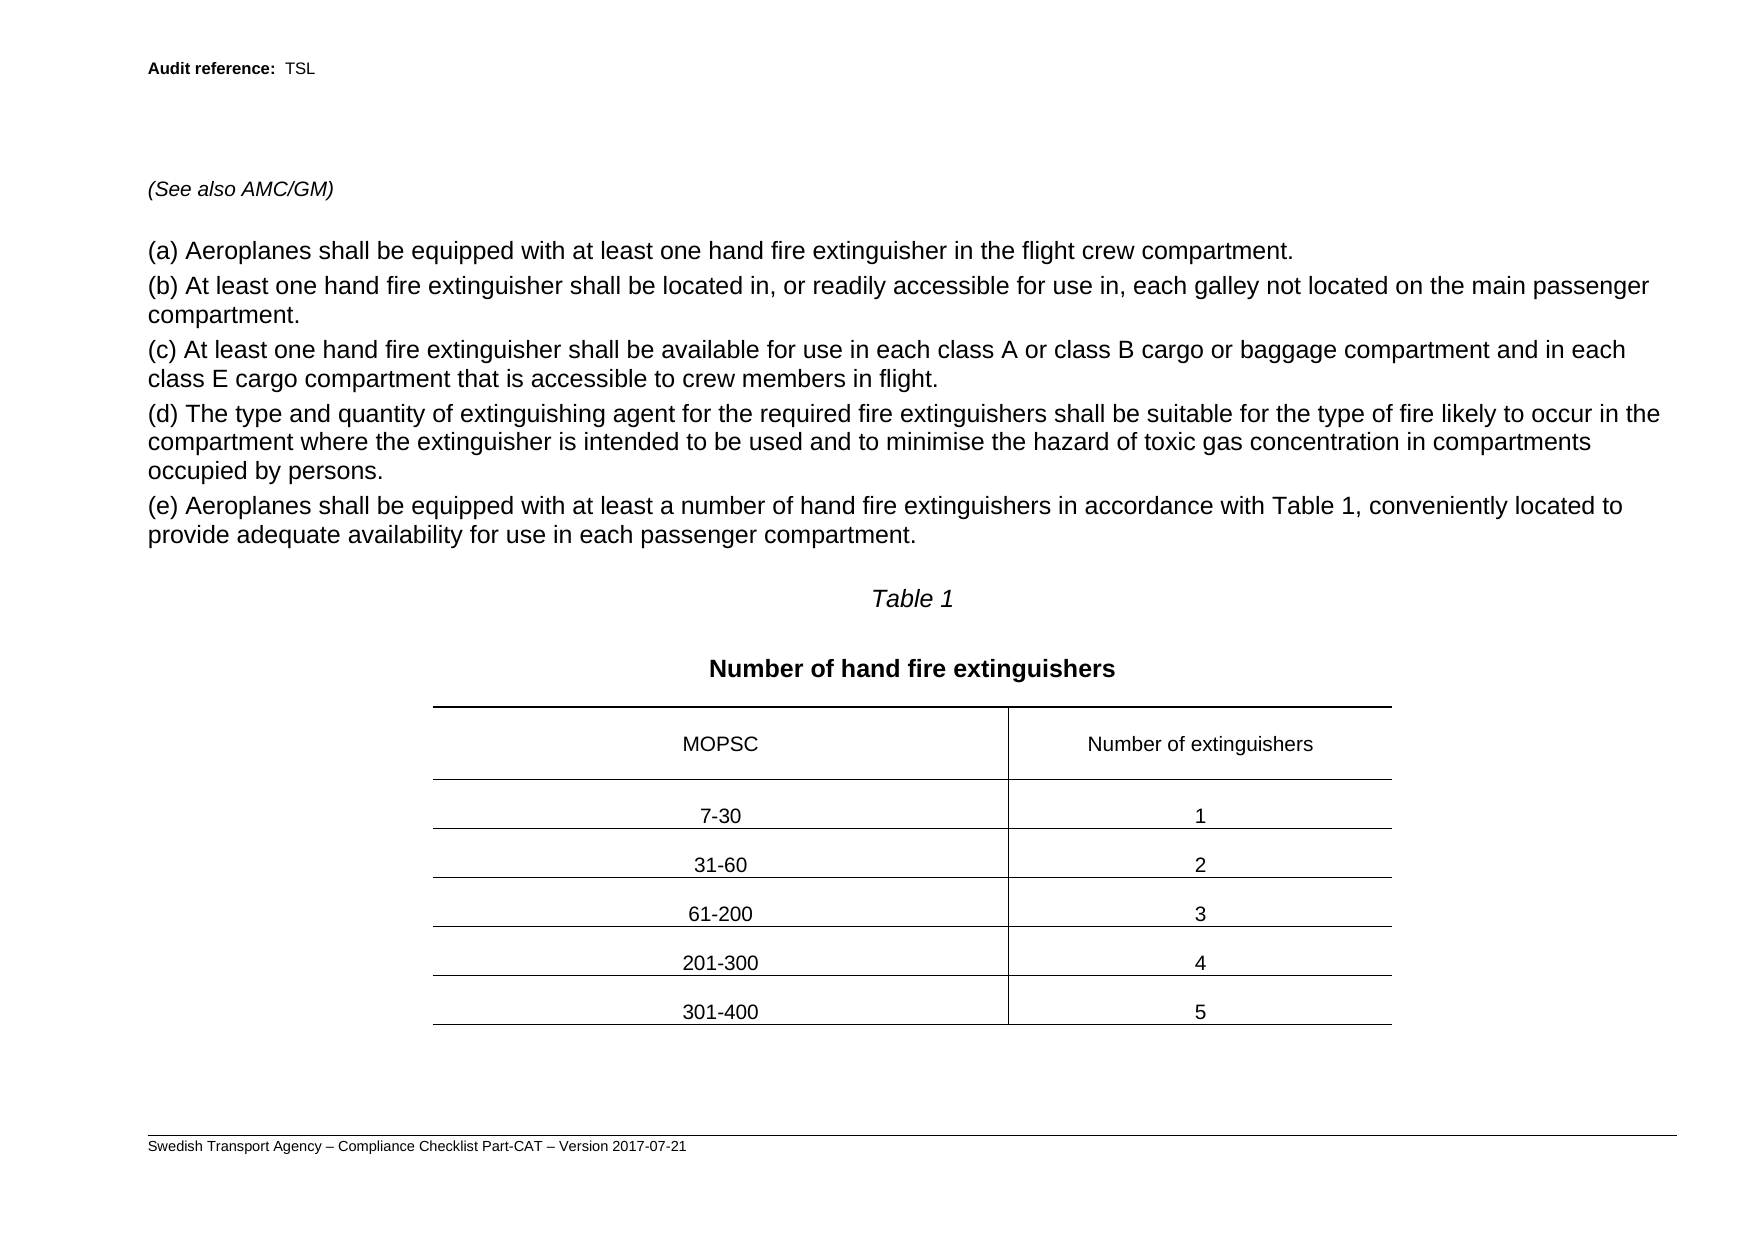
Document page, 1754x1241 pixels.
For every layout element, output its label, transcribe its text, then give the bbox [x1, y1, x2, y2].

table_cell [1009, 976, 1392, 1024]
text (See also AMC/GM) [148, 177, 1677, 201]
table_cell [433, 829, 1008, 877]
text (e) Aeroplanes shall be equipped with at least a number of hand fire extinguishers in accordance with Table 1, conveniently located to provide adequate availability for use in each passenger compartment. [148, 491, 1677, 549]
text Table 1 [148, 584, 1677, 612]
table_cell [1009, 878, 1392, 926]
text (b) At least one hand fire extinguisher shall be located in, or readily accessible for use in, each galley not located on the main passenger compartment. [148, 271, 1677, 329]
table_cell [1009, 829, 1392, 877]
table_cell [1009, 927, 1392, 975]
text (c) At least one hand fire extinguisher shall be available for use in each class A or class B cargo or baggage compartment and in each class E cargo compartment that is accessible to crew members in flight. [148, 335, 1677, 392]
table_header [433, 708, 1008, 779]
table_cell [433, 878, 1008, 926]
text (d) The type and quantity of extinguishing agent for the required fire extinguishers shall be suitable for the type of fire likely to occur in the compartment where the extinguisher is intended to be used and to minimise the hazard of toxic gas concentration in compartments occupied by persons. [148, 399, 1677, 485]
text Number of hand fire extinguishers [148, 654, 1677, 682]
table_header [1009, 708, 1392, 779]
text (a) Aeroplanes shall be equipped with at least one hand fire extinguisher in the flight crew compartment. [148, 236, 1677, 265]
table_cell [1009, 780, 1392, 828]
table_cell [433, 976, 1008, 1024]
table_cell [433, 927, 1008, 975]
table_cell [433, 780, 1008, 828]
